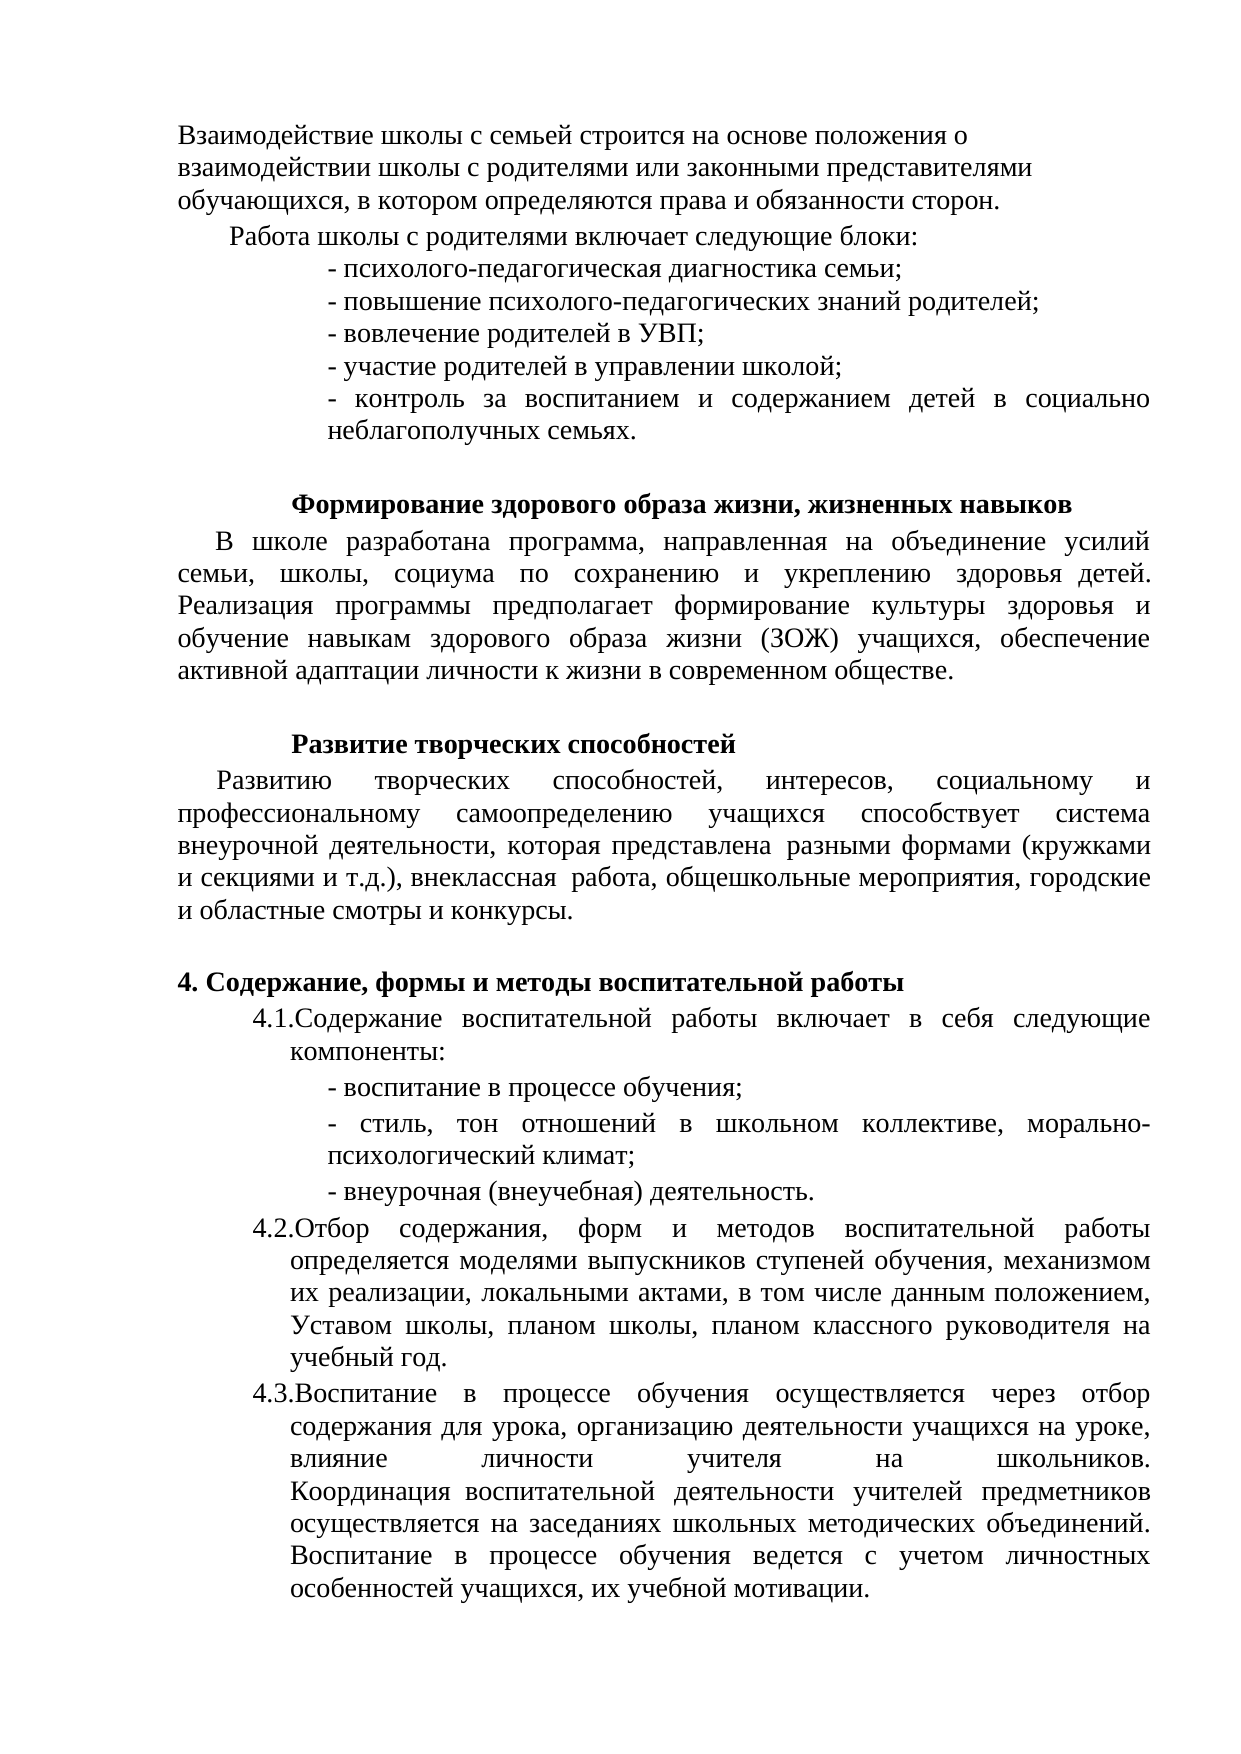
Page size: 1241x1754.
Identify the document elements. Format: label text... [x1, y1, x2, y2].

text 4. Содержание, формы и методы воспитательной работы [177, 965, 1152, 997]
text 4.3.Воспитание в процессе обучения осуществляется через отбор содержания для урока, организацию деятельности учащихся на уроке, влияние личности учителя на школьников. Координация воспитательной деятельности учителей предметников осуществляется на заседаниях школьных методических объединений. Воспитание в процессе обучения ведется с учетом личностных особенностей учащихся, их учебной мотивации. [252, 1376, 1152, 1603]
text - контроль за воспитанием и содержанием детей в социально неблагополучных семьях. [327, 381, 1152, 446]
text 4.2.Отбор содержания, форм и методов воспитательной работы определяется моделями выпускников ступеней обучения, механизмом их реализации, локальными актами, в том числе данным положением, Уставом школы, планом школы, планом классного руководителя на учебный год. [252, 1211, 1152, 1373]
text - вовлечение родителей в УВП; [327, 316, 1152, 349]
text Развитие творческих способностей [291, 727, 1152, 759]
text Взаимодействие школы с семьей строится на основе положения о взаимодействии школы с родителями или законными представителями обучающихся, в котором определяются права и обязанности сторон. [177, 118, 1152, 215]
text Работа школы с родителями включает следующие блоки: [177, 219, 1152, 251]
text - воспитание в процессе обучения; [327, 1070, 1152, 1102]
text Развитию творческих способностей, интересов, социальному и профессиональному самоопределению учащихся способствует система внеурочной деятельности, которая представлена разными формами (кружками и секциями и т.д.), внеклассная работа, общешкольные мероприятия, городские и областные смотры и конкурсы. [177, 763, 1152, 925]
text - участие родителей в управлении школой; [327, 349, 1152, 381]
text 4.1.Содержание воспитательной работы включает в себя следующие компоненты: [252, 1001, 1152, 1066]
text В школе разработана программа, направленная на объединение усилий семьи, школы, социума по сохранению и укреплению здоровья детей. Реализация программы предполагает формирование культуры здоровья и обучение навыкам здорового образа жизни (ЗОЖ) учащихся, обеспечение активной адаптации личности к жизни в современном обществе. [177, 523, 1152, 686]
text Формирование здорового образа жизни, жизненных навыков [291, 487, 1152, 520]
text - повышение психолого-педагогических знаний родителей; [327, 284, 1152, 316]
text - внеурочная (внеучебная) деятельность. [327, 1174, 1152, 1207]
text - стиль, тон отношений в школьном коллективе, морально- психологический климат; [327, 1106, 1152, 1171]
text - психолого-педагогическая диагностика семьи; [327, 251, 1152, 284]
